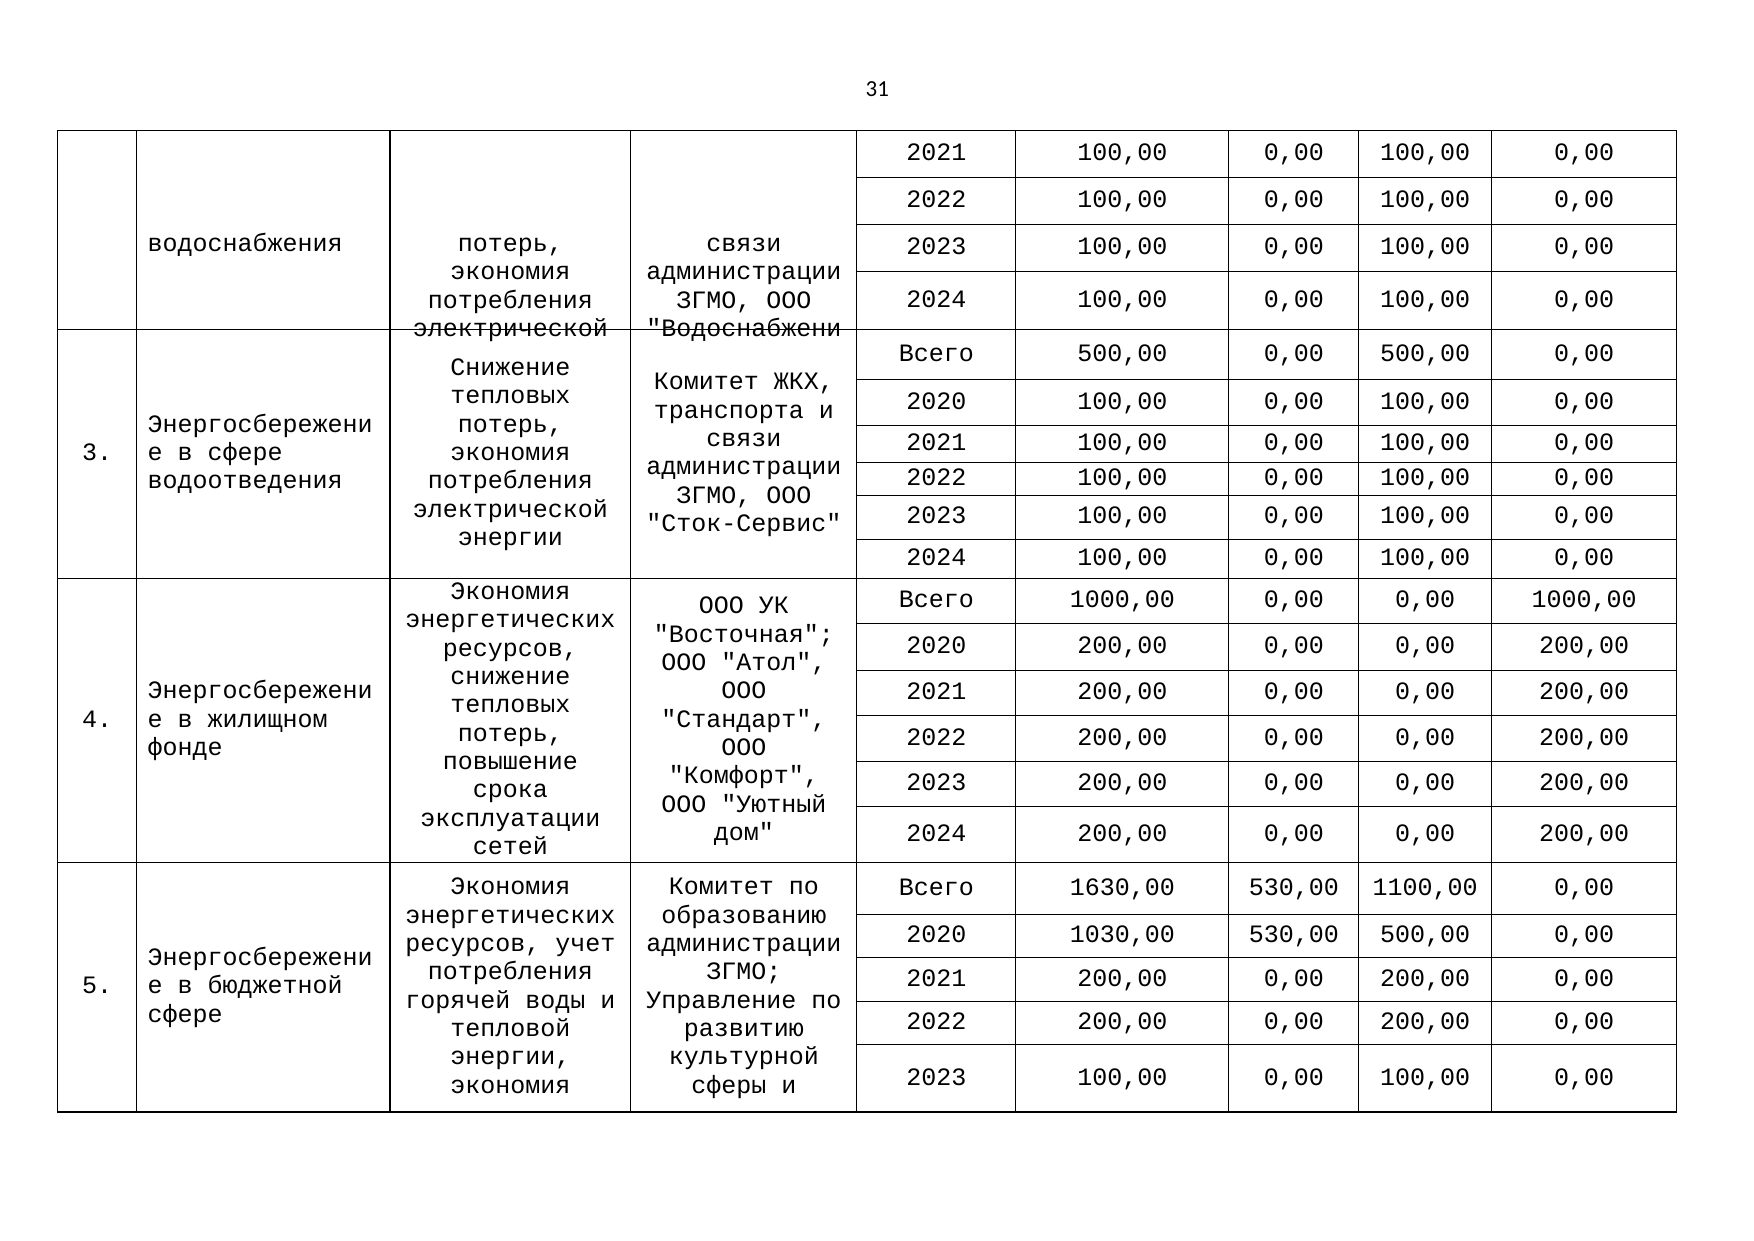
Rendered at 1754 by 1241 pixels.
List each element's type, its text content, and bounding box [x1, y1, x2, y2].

table_cell 200,00 [1016, 716, 1228, 761]
table_cell 200,00 [1492, 807, 1676, 862]
table_cell 4. [58, 579, 136, 862]
table_cell 0,00 [1229, 225, 1358, 271]
table_cell 0,00 [1492, 863, 1676, 913]
table_cell 0,00 [1359, 716, 1491, 761]
table_cell 2021 [857, 426, 1015, 462]
table_cell 0,00 [1492, 225, 1676, 271]
table_cell 100,00 [1359, 463, 1491, 495]
table_cell 0,00 [1229, 579, 1358, 623]
table_cell 100,00 [1016, 463, 1228, 495]
table_cell 200,00 [1492, 624, 1676, 670]
table_cell 0,00 [1359, 762, 1491, 806]
table_cell 0,00 [1359, 807, 1491, 862]
table_cell 200,00 [1016, 958, 1228, 1001]
table_cell 2020 [857, 380, 1015, 424]
table_cell 200,00 [1016, 1002, 1228, 1044]
table_cell 200,00 [1016, 807, 1228, 862]
table_cell 0,00 [1229, 624, 1358, 670]
table_cell 0,00 [1229, 716, 1358, 761]
table_cell 0,00 [1492, 496, 1676, 539]
table_cell Экономия энергетических ресурсов, учет потребления горячей воды и тепловой энергии, экономия энергоресурсов [391, 863, 630, 1111]
table_cell 100,00 [1359, 540, 1491, 578]
table_cell 2024 [857, 272, 1015, 329]
table_cell Энергосбережение в жилищном фонде [137, 579, 389, 862]
table_cell 1000,00 [1492, 579, 1676, 623]
table_cell 200,00 [1492, 762, 1676, 806]
table_cell 0,00 [1359, 671, 1491, 715]
table_cell 5. [58, 863, 136, 1111]
table_cell 100,00 [1016, 131, 1228, 177]
table_cell Всего [857, 863, 1015, 913]
table_cell 100,00 [1359, 380, 1491, 424]
table_cell Всего [857, 579, 1015, 623]
table_cell 100,00 [1359, 426, 1491, 462]
table_cell 100,00 [1016, 426, 1228, 462]
table_cell 1030,00 [1016, 915, 1228, 957]
table_cell 0,00 [1492, 1002, 1676, 1044]
table_cell 100,00 [1016, 540, 1228, 578]
table_cell 200,00 [1359, 1002, 1491, 1044]
table_cell 0,00 [1492, 1045, 1676, 1111]
table_cell 0,00 [1359, 579, 1491, 623]
table_cell Снижение тепловых потерь, экономия потребления электрической энергии [391, 330, 630, 578]
table_cell 200,00 [1359, 958, 1491, 1001]
table_cell 0,00 [1229, 178, 1358, 224]
table_cell 100,00 [1016, 272, 1228, 329]
table_cell 2023 [857, 496, 1015, 539]
table_cell 0,00 [1229, 1045, 1358, 1111]
table_cell 100,00 [1016, 380, 1228, 424]
table_cell 0,00 [1492, 178, 1676, 224]
table_cell 2023 [857, 1045, 1015, 1111]
table_cell 0,00 [1229, 762, 1358, 806]
table_cell Комитет ЖКХ, транспорта и связи администрации ЗГМО, ООО "Сток-Сервис" [631, 330, 856, 578]
table_cell Экономия энергетических ресурсов, снижение тепловых потерь, повышение срока эксплуатации сетей [391, 579, 630, 862]
table_cell 100,00 [1016, 496, 1228, 539]
table_cell 2022 [857, 463, 1015, 495]
table_cell 200,00 [1016, 762, 1228, 806]
table_cell 200,00 [1492, 716, 1676, 761]
table_cell 100,00 [1359, 1045, 1491, 1111]
table_cell 3. [58, 330, 136, 578]
table_cell 0,00 [1229, 463, 1358, 495]
table_cell 0,00 [1492, 426, 1676, 462]
table_cell 0,00 [1492, 463, 1676, 495]
table_cell Комитет по образованию администрации ЗГМО; Управление по развитию культурной сферы и библиотечного обслуживания администрации ЗГМО; Комитет ЖКХ, транспорта и связи администрации ЗГМО [631, 863, 856, 1111]
table_cell Всего [857, 330, 1015, 379]
table_cell 0,00 [1492, 131, 1676, 177]
table_cell 0,00 [1492, 915, 1676, 957]
table_cell 2024 [857, 540, 1015, 578]
table_cell 200,00 [1016, 671, 1228, 715]
table_cell 2022 [857, 716, 1015, 761]
table_cell 100,00 [1359, 131, 1491, 177]
table_cell 0,00 [1229, 540, 1358, 578]
table_cell 2023 [857, 762, 1015, 806]
table_cell 1000,00 [1016, 579, 1228, 623]
table_cell 100,00 [1359, 178, 1491, 224]
table_cell 0,00 [1492, 272, 1676, 329]
table_cell 2020 [857, 624, 1015, 670]
table_cell 2021 [857, 671, 1015, 715]
table_cell 2023 [857, 225, 1015, 271]
table_cell 2021 [857, 958, 1015, 1001]
table_cell 2022 [857, 178, 1015, 224]
table_cell 2024 [857, 807, 1015, 862]
table_cell 530,00 [1229, 915, 1358, 957]
table_cell 1100,00 [1359, 863, 1491, 913]
table_cell 2021 [857, 131, 1015, 177]
table_cell 100,00 [1359, 496, 1491, 539]
table_cell 0,00 [1492, 330, 1676, 379]
table_cell 100,00 [1016, 178, 1228, 224]
table_cell 0,00 [1229, 426, 1358, 462]
table_cell 2022 [857, 1002, 1015, 1044]
table_cell 100,00 [1359, 272, 1491, 329]
table_cell Энергосбережение в бюджетной сфере [137, 863, 389, 1111]
table_cell 0,00 [1229, 958, 1358, 1001]
table_cell 1630,00 [1016, 863, 1228, 913]
table_cell 0,00 [1229, 131, 1358, 177]
table_cell 0,00 [1229, 1002, 1358, 1044]
table_cell 500,00 [1016, 330, 1228, 379]
table_cell 0,00 [1492, 380, 1676, 424]
table_cell 2020 [857, 915, 1015, 957]
table_cell 0,00 [1229, 380, 1358, 424]
table_cell 200,00 [1016, 624, 1228, 670]
table_cell 200,00 [1492, 671, 1676, 715]
table_cell 0,00 [1229, 671, 1358, 715]
table_cell 530,00 [1229, 863, 1358, 913]
table_cell 500,00 [1359, 330, 1491, 379]
table_cell ООО УК "Восточная"; ООО "Атол", ООО "Стандарт", ООО "Комфорт", ООО "Уютный дом" [631, 579, 856, 862]
table_cell 100,00 [1016, 225, 1228, 271]
table_cell 500,00 [1359, 915, 1491, 957]
table_cell 0,00 [1492, 540, 1676, 578]
table_cell 0,00 [1492, 958, 1676, 1001]
table_cell 100,00 [1359, 225, 1491, 271]
table_cell 0,00 [1229, 496, 1358, 539]
table_cell 0,00 [1359, 624, 1491, 670]
table_cell Энергосбережение в сфере водоотведения [137, 330, 389, 578]
table_cell 100,00 [1016, 1045, 1228, 1111]
table_cell 0,00 [1229, 807, 1358, 862]
table_cell 0,00 [1229, 330, 1358, 379]
table_cell 0,00 [1229, 272, 1358, 329]
